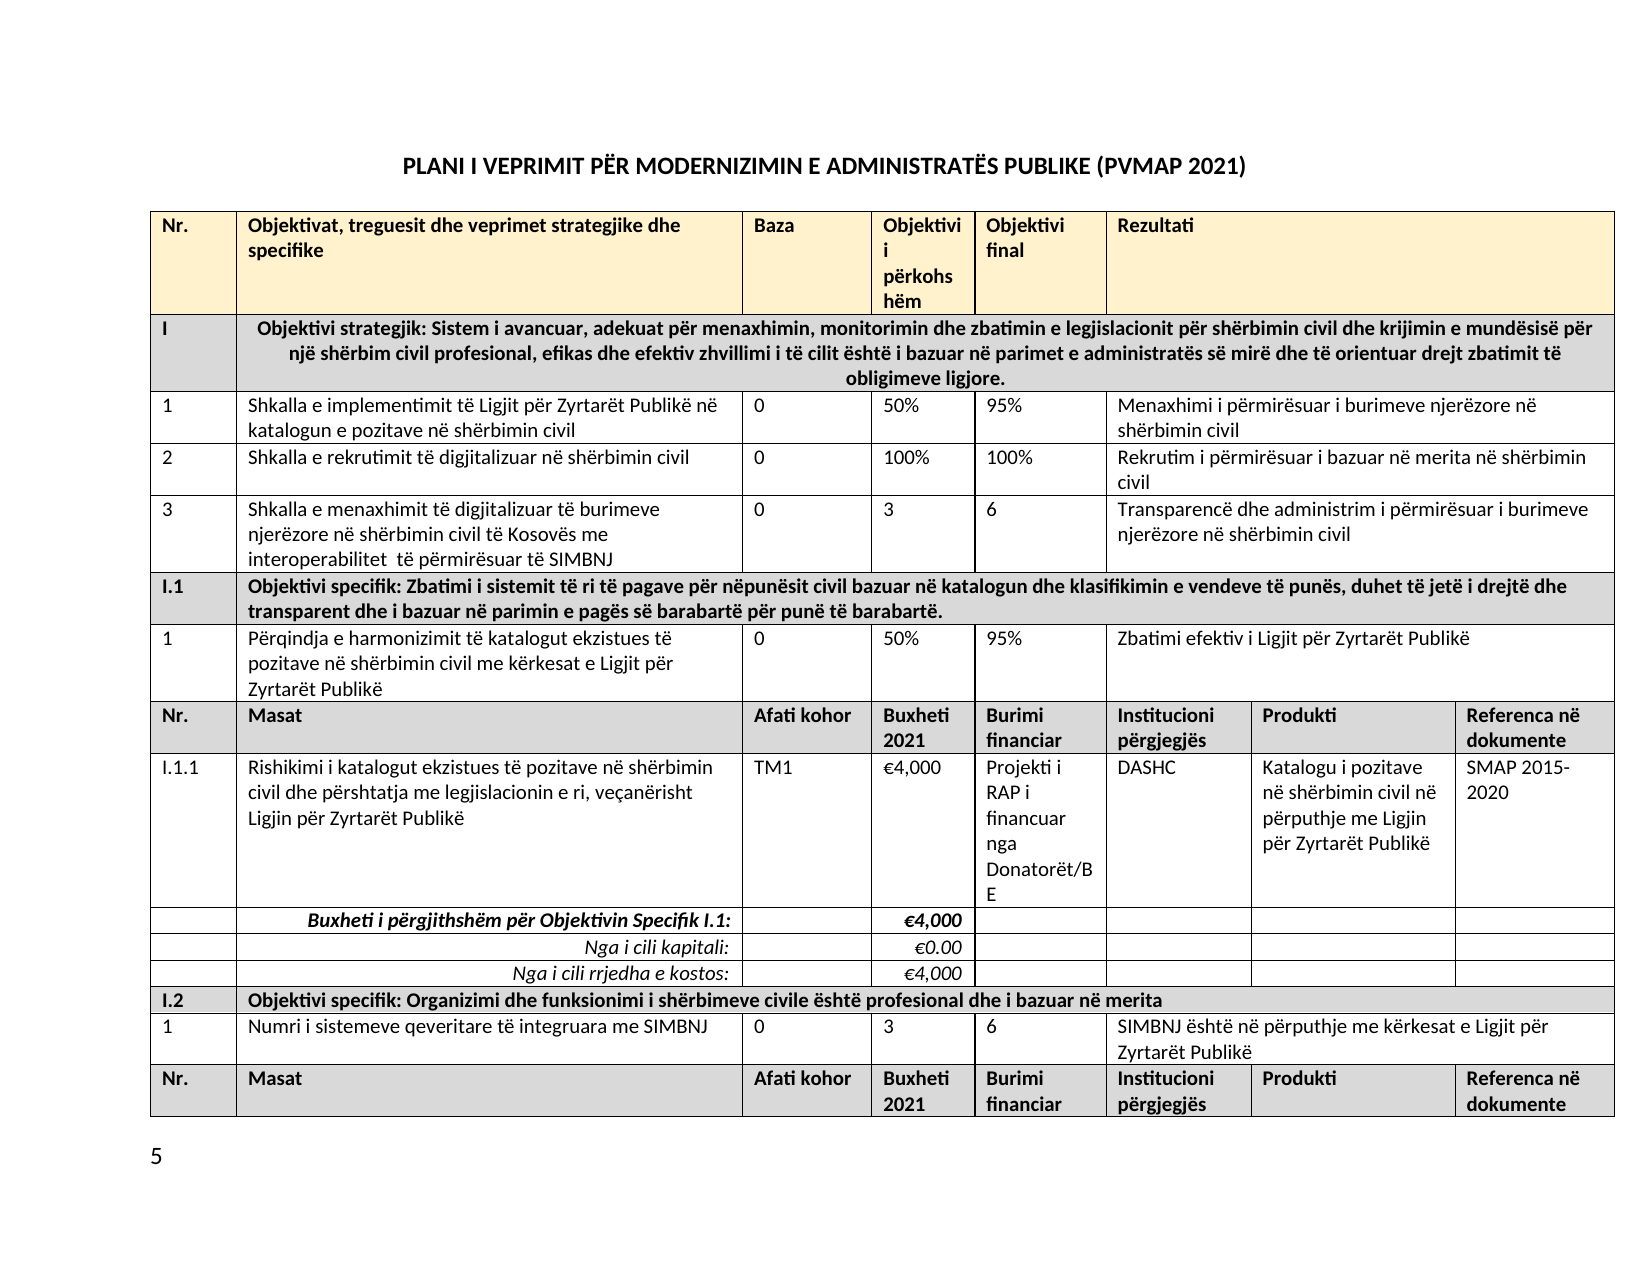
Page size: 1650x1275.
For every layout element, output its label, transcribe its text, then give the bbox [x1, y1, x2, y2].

table_cell €4,000 [872, 754, 974, 907]
table_cell Përqindja e harmonizimit të katalogut ekzistues të pozitave në shërbimin civil me kërkesat e Ligjit për Zyrtarët Publikë [237, 625, 742, 701]
table_header Objektivi i përkohshëm [872, 212, 974, 314]
table_cell [976, 961, 1106, 986]
table_cell Objektivi specifik: Zbatimi i sistemit të ri të pagave për nëpunësit civil bazuar në katalogun dhe klasifikimin e vendeve të punës, duhet të jetë i drejtë dhe transparent dhe i bazuar në parimin e pagës së barabartë për punë të barabartë. [237, 573, 1614, 624]
table_cell Objektivi strategjik: Sistem i avancuar, adekuat për menaxhimin, monitorimin dhe zbatimin e legjislacionit për shërbimin civil dhe krijimin e mundësisë për një shërbim civil profesional, efikas dhe efektiv zhvillimi i të cilit është i bazuar në parimet e administratës së mirë dhe të orientuar drejt zbatimit të obligimeve ligjore. [237, 315, 1614, 391]
table_cell Nga i cili rrjedha e kostos: [237, 961, 742, 986]
table_cell 0 [743, 496, 871, 572]
table_cell 50% [872, 625, 974, 701]
table_cell Nr. [151, 702, 236, 753]
text PLANI I VEPRIMIT PËR MODERNIZIMIN E ADMINISTRATËS PUBLIKE (PVMAP 2021) [150, 150, 1500, 181]
table_cell 95% [976, 625, 1106, 701]
table_cell Shkalla e menaxhimit të digjitalizuar të burimeve njerëzore në shërbimin civil të Kosovës me interoperabilitet të përmirësuar të SIMBNJ [237, 496, 742, 572]
table_cell €4,000 [872, 961, 974, 986]
table_cell 1 [151, 625, 236, 701]
table_cell 0 [743, 1014, 871, 1064]
table_cell Referenca në dokumente [1456, 1065, 1614, 1116]
table_cell Objektivi specifik: Organizimi dhe funksionimi i shërbimeve civile është profesional dhe i bazuar në merita [237, 987, 1614, 1012]
table_cell 3 [872, 1014, 974, 1064]
table_cell Masat [237, 1065, 742, 1116]
table_cell Shkalla e implementimit të Ligjit për Zyrtarët Publikë në katalogun e pozitave në shërbimin civil [237, 392, 742, 443]
table_cell SIMBNJ është në përputhje me kërkesat e Ligjit për Zyrtarët Publikë [1107, 1014, 1614, 1064]
table_cell [1107, 908, 1251, 933]
table_cell €4,000 [872, 908, 974, 933]
table_cell I.2 [151, 987, 236, 1012]
table_cell Rishikimi i katalogut ekzistues të pozitave në shërbimin civil dhe përshtatja me legjislacionin e ri, veçanërisht Ligjin për Zyrtarët Publikë [237, 754, 742, 907]
table_cell 1 [151, 392, 236, 443]
table_cell Nga i cili kapitali: [237, 934, 742, 959]
table_header Rezultati [1107, 212, 1614, 314]
table_cell Projekti i RAP i financuar nga Donatorët/BE [976, 754, 1106, 907]
table_cell [1107, 934, 1251, 959]
table_cell I.1.1 [151, 754, 236, 907]
table_cell [151, 934, 236, 959]
table_cell SMAP 2015-2020 [1456, 754, 1614, 907]
table_cell [1252, 934, 1455, 959]
table_cell [1252, 961, 1455, 986]
table_cell 100% [976, 444, 1106, 495]
table_cell [743, 934, 871, 959]
table_cell Burimi financiar [976, 702, 1106, 753]
table_cell Institucioni përgjegjës [1107, 702, 1251, 753]
table_cell Buxheti 2021 [872, 702, 974, 753]
table_cell TM1 [743, 754, 871, 907]
table_cell 6 [976, 496, 1106, 572]
table_cell [976, 934, 1106, 959]
table_cell [1456, 961, 1614, 986]
table_cell Masat [237, 702, 742, 753]
table_cell 2 [151, 444, 236, 495]
table_cell Produkti [1252, 1065, 1455, 1116]
table_cell Institucioni përgjegjës [1107, 1065, 1251, 1116]
table_cell 1 [151, 1014, 236, 1064]
table_cell Shkalla e rekrutimit të digjitalizuar në shërbimin civil [237, 444, 742, 495]
table_cell 0 [743, 392, 871, 443]
table_cell 95% [976, 392, 1106, 443]
table_cell [976, 908, 1106, 933]
table_header Objektivat, treguesit dhe veprimet strategjike dhe specifike [237, 212, 742, 314]
table_cell I [151, 315, 236, 391]
table_cell [1252, 908, 1455, 933]
table_cell 0 [743, 625, 871, 701]
table_cell Burimi financiar [976, 1065, 1106, 1116]
table_cell Transparencë dhe administrim i përmirësuar i burimeve njerëzore në shërbimin civil [1107, 496, 1614, 572]
table_cell Referenca në dokumente [1456, 702, 1614, 753]
table_cell Produkti [1252, 702, 1455, 753]
table_cell Buxheti 2021 [872, 1065, 974, 1116]
table_cell Afati kohor [743, 1065, 871, 1116]
table_header Objektivi final [976, 212, 1106, 314]
table_cell [151, 961, 236, 986]
table_cell [1456, 934, 1614, 959]
table_cell Buxheti i përgjithshëm për Objektivin Specifik I.1: [237, 908, 742, 933]
table_cell Katalogu i pozitave në shërbimin civil në përputhje me Ligjin për Zyrtarët Publikë [1252, 754, 1455, 907]
table_cell I.1 [151, 573, 236, 624]
table_cell Menaxhimi i përmirësuar i burimeve njerëzore në shërbimin civil [1107, 392, 1614, 443]
table_cell [1456, 908, 1614, 933]
table_cell 100% [872, 444, 974, 495]
table_cell [151, 908, 236, 933]
table_cell [743, 961, 871, 986]
table_cell 6 [976, 1014, 1106, 1064]
table_header Baza [743, 212, 871, 314]
table_cell Numri i sistemeve qeveritare të integruara me SIMBNJ [237, 1014, 742, 1064]
table_cell 3 [151, 496, 236, 572]
table_cell [743, 908, 871, 933]
table_cell 3 [872, 496, 974, 572]
table_cell 0 [743, 444, 871, 495]
table_cell 50% [872, 392, 974, 443]
table_header Nr. [151, 212, 236, 314]
table_cell Zbatimi efektiv i Ligjit për Zyrtarët Publikë [1107, 625, 1614, 701]
table_cell €0.00 [872, 934, 974, 959]
table_cell DASHC [1107, 754, 1251, 907]
table_cell Rekrutim i përmirësuar i bazuar në merita në shërbimin civil [1107, 444, 1614, 495]
table_cell Afati kohor [743, 702, 871, 753]
table_cell [1107, 961, 1251, 986]
table_cell Nr. [151, 1065, 236, 1116]
